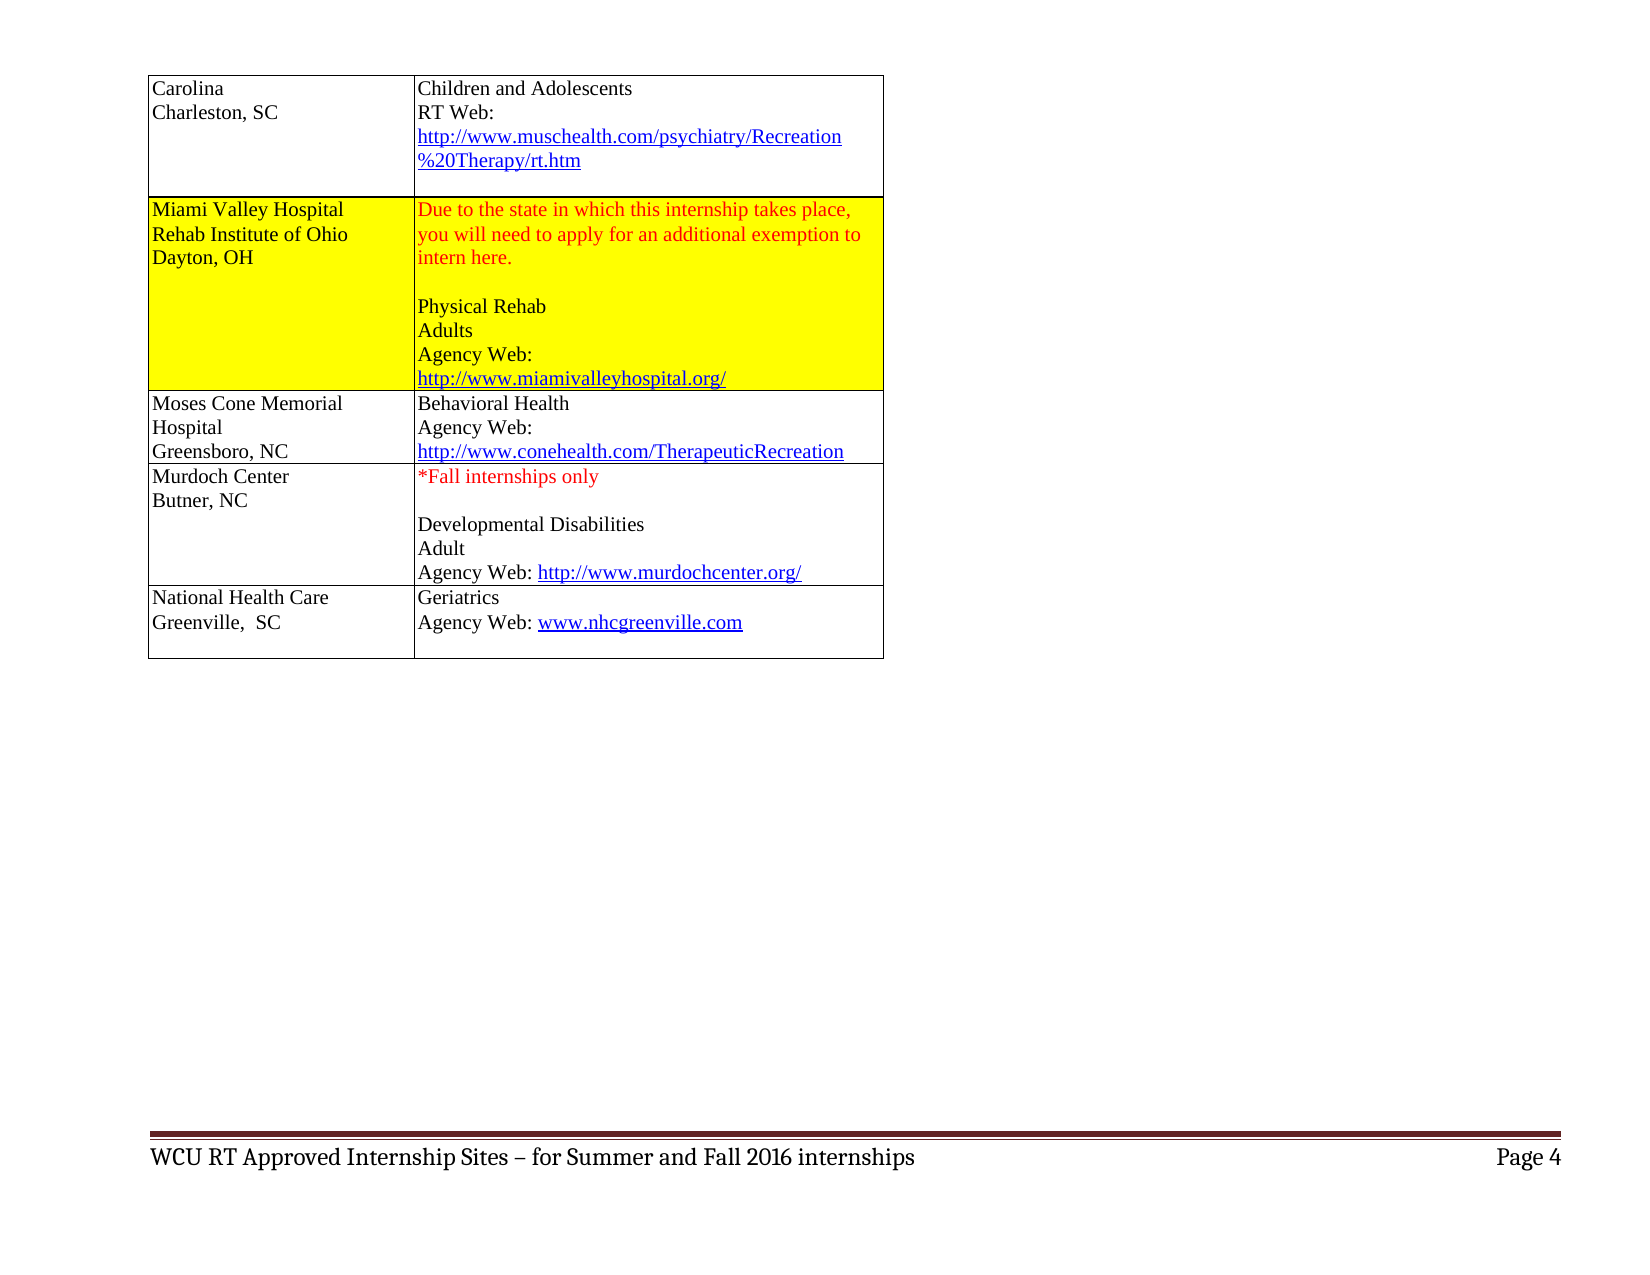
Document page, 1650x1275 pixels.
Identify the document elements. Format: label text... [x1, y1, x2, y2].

table_cell Due to the state in which this internship takes place, you will need to apply for an additional exemption to intern here. Physical Rehab Adults Agency Web: http://www.miamivalleyhospital.org/ [415, 198, 883, 390]
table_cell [415, 76, 883, 196]
table_cell Miami Valley Hospital Rehab Institute of Ohio Dayton, OH [149, 198, 414, 390]
table_cell National Health Care Greenville, SC [149, 586, 414, 658]
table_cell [149, 76, 414, 196]
table_cell Behavioral Health Agency Web: http://www.conehealth.com/TherapeuticRecreation [415, 391, 883, 463]
table_cell Moses Cone Memorial Hospital Greensboro, NC [149, 391, 414, 463]
table_cell Geriatrics Agency Web: www.nhcgreenville.com [415, 586, 883, 658]
table_cell Murdoch Center Butner, NC [149, 464, 414, 584]
table_cell *Fall internships only Developmental Disabilities Adult Agency Web: http://www.murdochcenter.org/ [415, 464, 883, 584]
